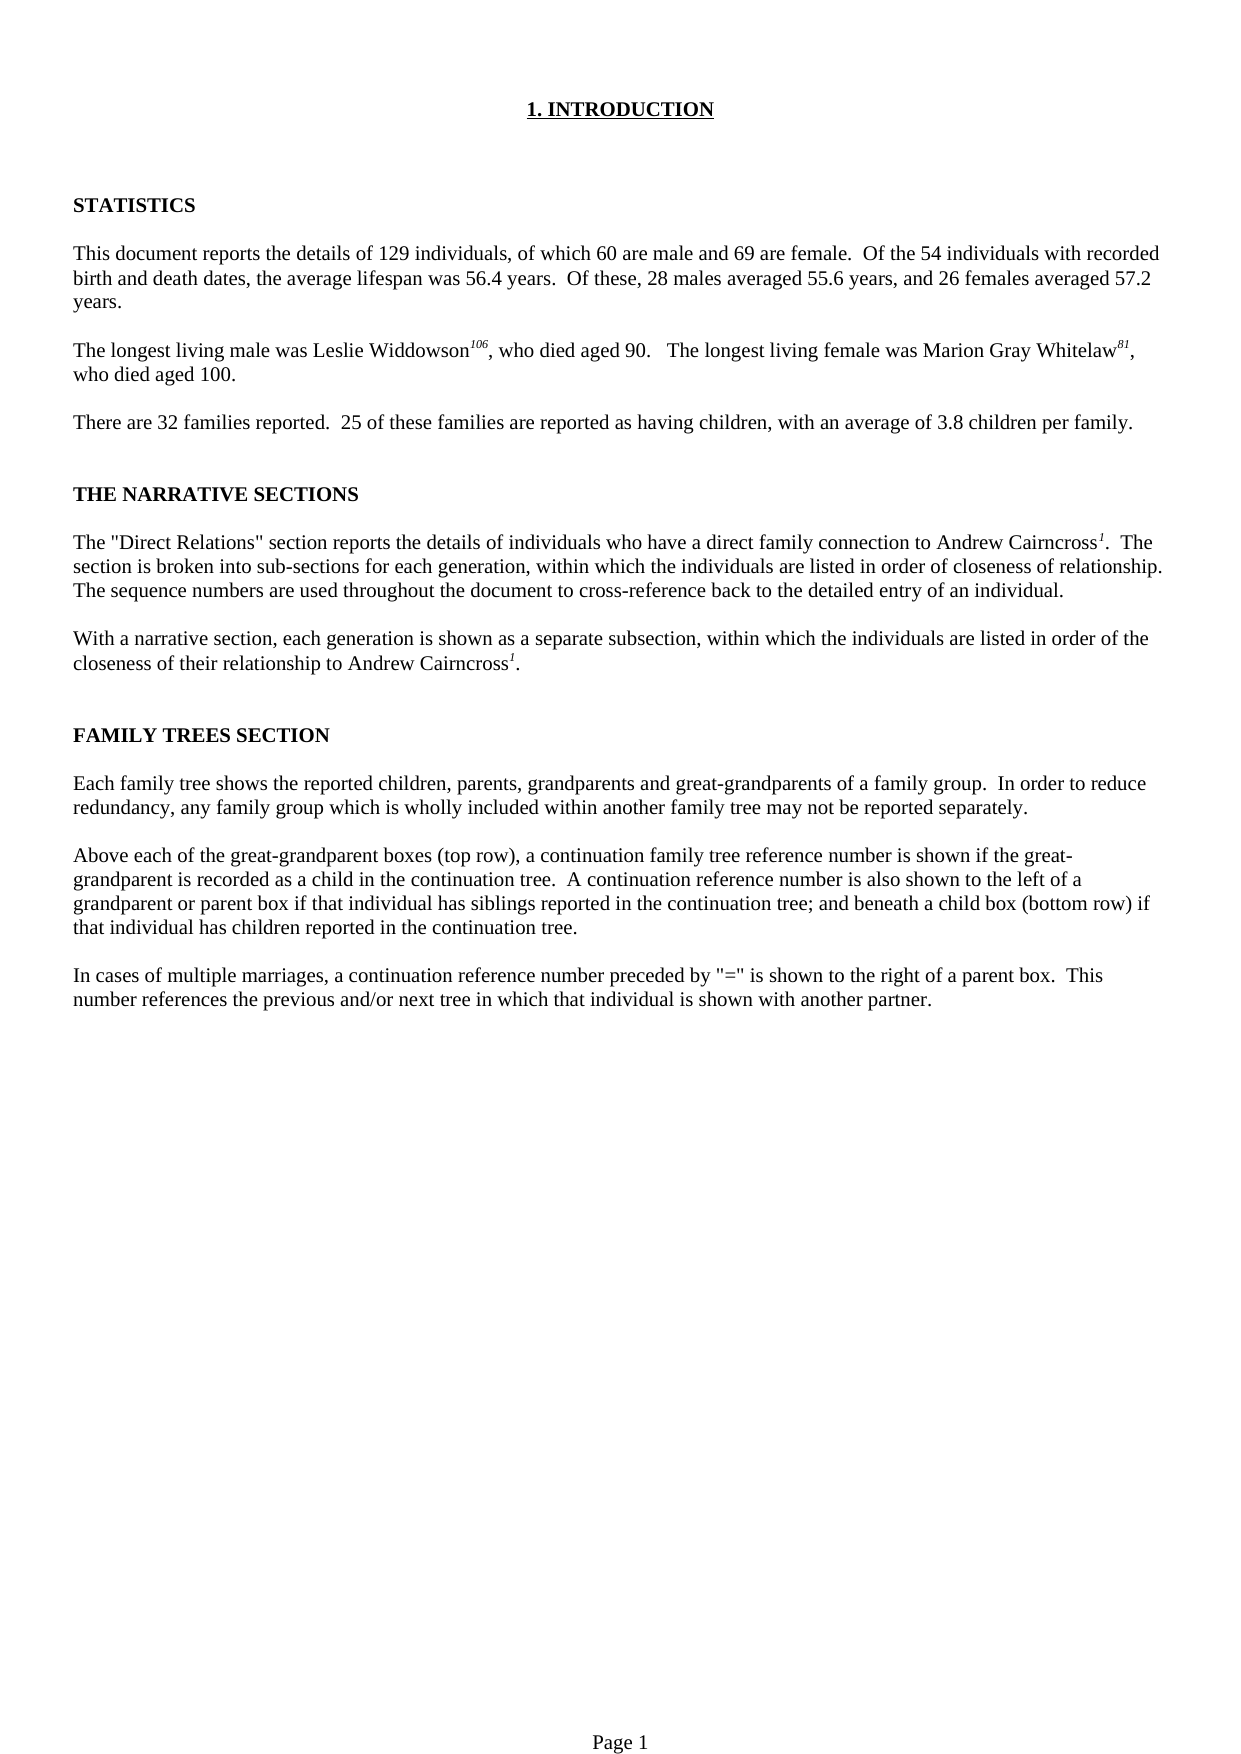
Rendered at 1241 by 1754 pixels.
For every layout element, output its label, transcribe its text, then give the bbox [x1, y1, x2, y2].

text This document reports the details of 129 individuals, of which 60 are male and 69 are female. Of the 54 individuals with recorded birth and death dates, the average lifespan was 56.4 years. Of these, 28 males averaged 55.6 years, and 26 females averaged 57.2 years. [73, 241, 1167, 313]
text 1. INTRODUCTION [73, 97, 1167, 121]
text FAMILY TREES SECTION [73, 723, 1167, 747]
text The "Direct Relations" section reports the details of individuals who have a direct family connection to Andrew Cairncross1. The section is broken into sub-sections for each generation, within which the individuals are listed in order of closeness of relationship. The sequence numbers are used throughout the document to cross-reference back to the detailed entry of an individual. [73, 530, 1167, 602]
text There are 32 families reported. 25 of these families are reported as having children, with an average of 3.8 children per family. [73, 410, 1167, 434]
text STATISTICS [73, 193, 1167, 217]
text The longest living male was Leslie Widdowson106, who died aged 90. The longest living female was Marion Gray Whitelaw81, who died aged 100. [73, 338, 1167, 386]
text Above each of the great-grandparent boxes (top row), a continuation family tree reference number is shown if the great-grandparent is recorded as a child in the continuation tree. A continuation reference number is also shown to the left of a grandparent or parent box if that individual has siblings reported in the continuation tree; and beneath a child box (bottom row) if that individual has children reported in the continuation tree. [73, 843, 1167, 939]
text With a narrative section, each generation is shown as a separate subsection, within which the individuals are listed in order of the closeness of their relationship to Andrew Cairncross1. [73, 626, 1167, 674]
text In cases of multiple marriages, a continuation reference number preceded by "=" is shown to the right of a parent box. This number references the previous and/or next tree in which that individual is shown with another partner. [73, 963, 1167, 1011]
text Each family tree shows the reported children, parents, grandparents and great-grandparents of a family group. In order to reduce redundancy, any family group which is wholly included within another family tree may not be reported separately. [73, 771, 1167, 819]
text THE NARRATIVE SECTIONS [73, 482, 1167, 506]
